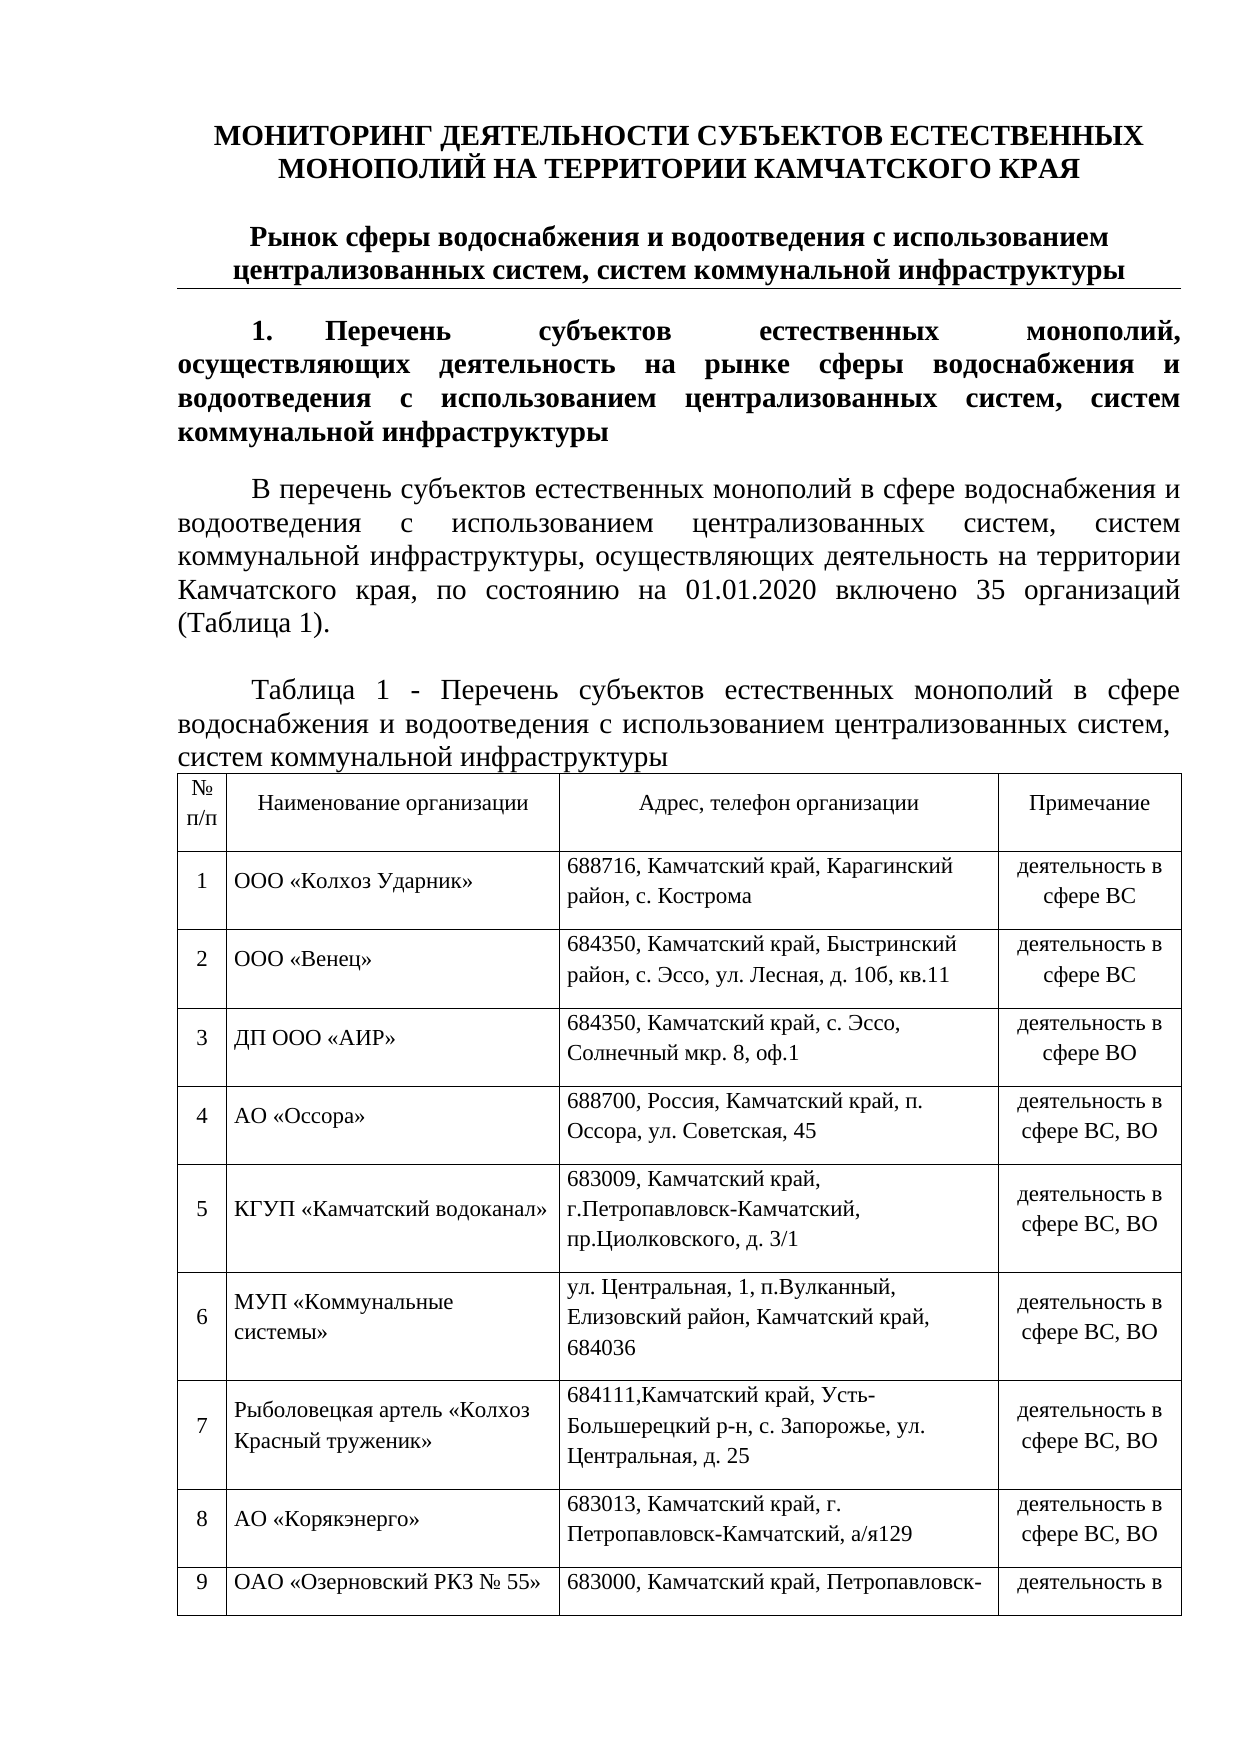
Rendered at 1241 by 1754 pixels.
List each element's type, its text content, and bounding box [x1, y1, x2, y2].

table_cell деятельность в сфере ВС [999, 930, 1181, 1007]
table_cell 688700, Россия, Камчатский край, п. Оссора, ул. Советская, 45 [560, 1087, 998, 1164]
table_cell 6 [178, 1273, 226, 1380]
table_cell деятельность в сфере ВС [999, 852, 1181, 929]
table_cell 5 [178, 1165, 226, 1272]
table_cell ООО «Венец» [227, 930, 559, 1007]
text В перечень субъектов естественных монополий в сфере водоснабжения и водоотведения с использованием централизованных систем, систем коммунальной инфраструктуры, осуществляющих деятельность на территории Камчатского края, по состоянию на 01.01.2020 включено 35 организаций (Таблица 1). [177, 471, 1181, 639]
table_header Адрес, телефон организации [560, 774, 998, 851]
table_cell 684111,Камчатский край, Усть-Большерецкий р-н, с. Запорожье, ул. Центральная, д. 25 [560, 1381, 998, 1489]
table_cell 3 [178, 1009, 226, 1086]
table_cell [560, 1568, 998, 1615]
table_cell деятельность в сфере ВС, ВО [999, 1165, 1181, 1272]
table_cell КГУП «Камчатский водоканал» [227, 1165, 559, 1272]
table_header № п/п [178, 774, 226, 851]
table_cell ул. Центральная, 1, п.Вулканный, Елизовский район, Камчатский край, 684036 [560, 1273, 998, 1380]
text Таблица 1 - Перечень субъектов естественных монополий в сфере водоснабжения и водоотведения с использованием централизованных систем, систем коммунальной инфраструктуры [177, 672, 1181, 773]
text МОНИТОРИНГ ДЕЯТЕЛЬНОСТИ СУБЪЕКТОВ ЕСТЕСТВЕННЫХ МОНОПОЛИЙ НА ТЕРРИТОРИИ КАМЧАТСКОГО КРАЯ [177, 118, 1181, 185]
table_cell 684350, Камчатский край, с. Эссо, Солнечный мкр. 8, оф.1 [560, 1009, 998, 1086]
table_cell 7 [178, 1381, 226, 1489]
table_cell 683009, Камчатский край, г.Петропавловск-Камчатский, пр.Циолковского, д. 3/1 [560, 1165, 998, 1272]
table_cell 4 [178, 1087, 226, 1164]
table_cell деятельность в сфере ВС [999, 1568, 1181, 1615]
text Рынок сферы водоснабжения и водоотведения с использованием централизованных систем, систем коммунальной инфраструктуры [177, 219, 1181, 288]
table_cell 683013, Камчатский край, г. Петропавловск-Камчатский, а/я129 [560, 1490, 998, 1567]
table_cell ДП ООО «АИР» [227, 1009, 559, 1086]
table_cell деятельность в сфере ВО [999, 1009, 1181, 1086]
table_header Примечание [999, 774, 1181, 851]
table_cell Рыболовецкая артель «Колхоз Красный труженик» [227, 1381, 559, 1489]
table_cell деятельность в сфере ВС, ВО [999, 1273, 1181, 1380]
table_cell ООО «Колхоз Ударник» [227, 852, 559, 929]
table_cell деятельность в сфере ВС, ВО [999, 1381, 1181, 1489]
table_cell деятельность в сфере ВС, ВО [999, 1087, 1181, 1164]
table_cell 1 [178, 852, 226, 929]
list Перечень субъектов естественных монополий, осуществляющих деятельность на рынке сферы водоснабжения и водоотведения с использованием централизованных систем, систем коммунальной инфраструктуры [177, 313, 1181, 447]
table_cell 8 [178, 1490, 226, 1567]
table_cell 688716, Камчатский край, Карагинский район, с. Кострома [560, 852, 998, 929]
table_cell 2 [178, 930, 226, 1007]
table_cell МУП «Коммунальные системы» [227, 1273, 559, 1380]
table_cell АО «Оссора» [227, 1087, 559, 1164]
table_cell ОАО «Озерновский РКЗ № 55» [227, 1568, 559, 1615]
table_cell 9 [178, 1568, 226, 1615]
table_cell АО «Корякэнерго» [227, 1490, 559, 1567]
table_header Наименование организации [227, 774, 559, 851]
table_cell 684350, Камчатский край, Быстринский район, с. Эссо, ул. Лесная, д. 10б, кв.11 [560, 930, 998, 1007]
table_cell деятельность в сфере ВС, ВО [999, 1490, 1181, 1567]
